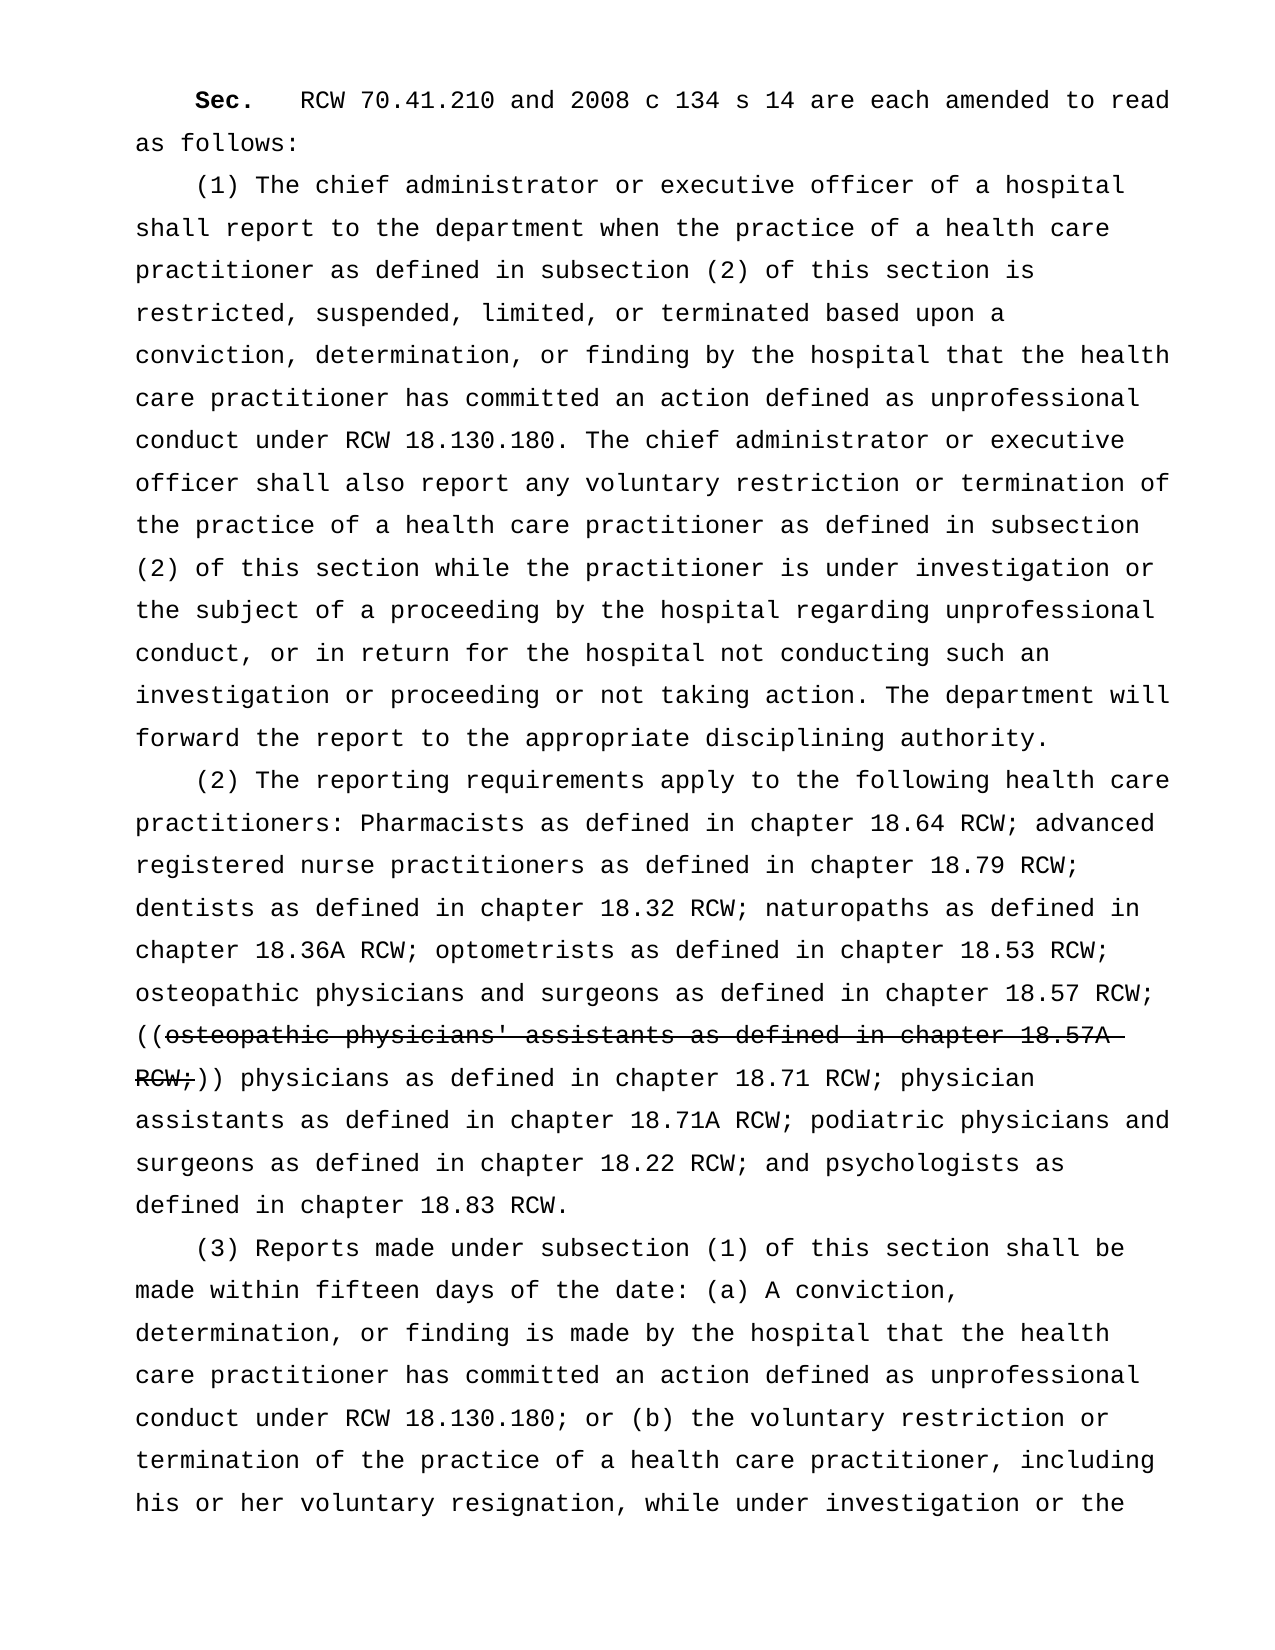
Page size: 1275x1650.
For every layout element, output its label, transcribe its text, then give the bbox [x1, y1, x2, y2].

text (2) The reporting requirements apply to the following health care practitioners: Pharmacists as defined in chapter 18.64 RCW; advanced registered nurse practitioners as defined in chapter 18.79 RCW; dentists as defined in chapter 18.32 RCW; naturopaths as defined in chapter 18.36A RCW; optometrists as defined in chapter 18.53 RCW; osteopathic physicians and surgeons as defined in chapter 18.57 RCW; ((osteopathic physicians' assistants as defined in chapter 18.57A RCW;)) physicians as defined in chapter 18.71 RCW; physician assistants as defined in chapter 18.71A RCW; podiatric physicians and surgeons as defined in chapter 18.22 RCW; and psychologists as defined in chapter 18.83 RCW. [135, 755, 1170, 1222]
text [135, 1222, 1170, 1520]
text Sec. RCW 70.41.210 and 2008 c 134 s 14 are each amended to read as follows: [135, 75, 1170, 160]
text (1) The chief administrator or executive officer of a hospital shall report to the department when the practice of a health care practitioner as defined in subsection (2) of this section is restricted, suspended, limited, or terminated based upon a conviction, determination, or finding by the hospital that the health care practitioner has committed an action defined as unprofessional conduct under RCW 18.130.180. The chief administrator or executive officer shall also report any voluntary restriction or termination of the practice of a health care practitioner as defined in subsection (2) of this section while the practitioner is under investigation or the subject of a proceeding by the hospital regarding unprofessional conduct, or in return for the hospital not conducting such an investigation or proceeding or not taking action. The department will forward the report to the appropriate disciplining authority. [135, 160, 1170, 755]
